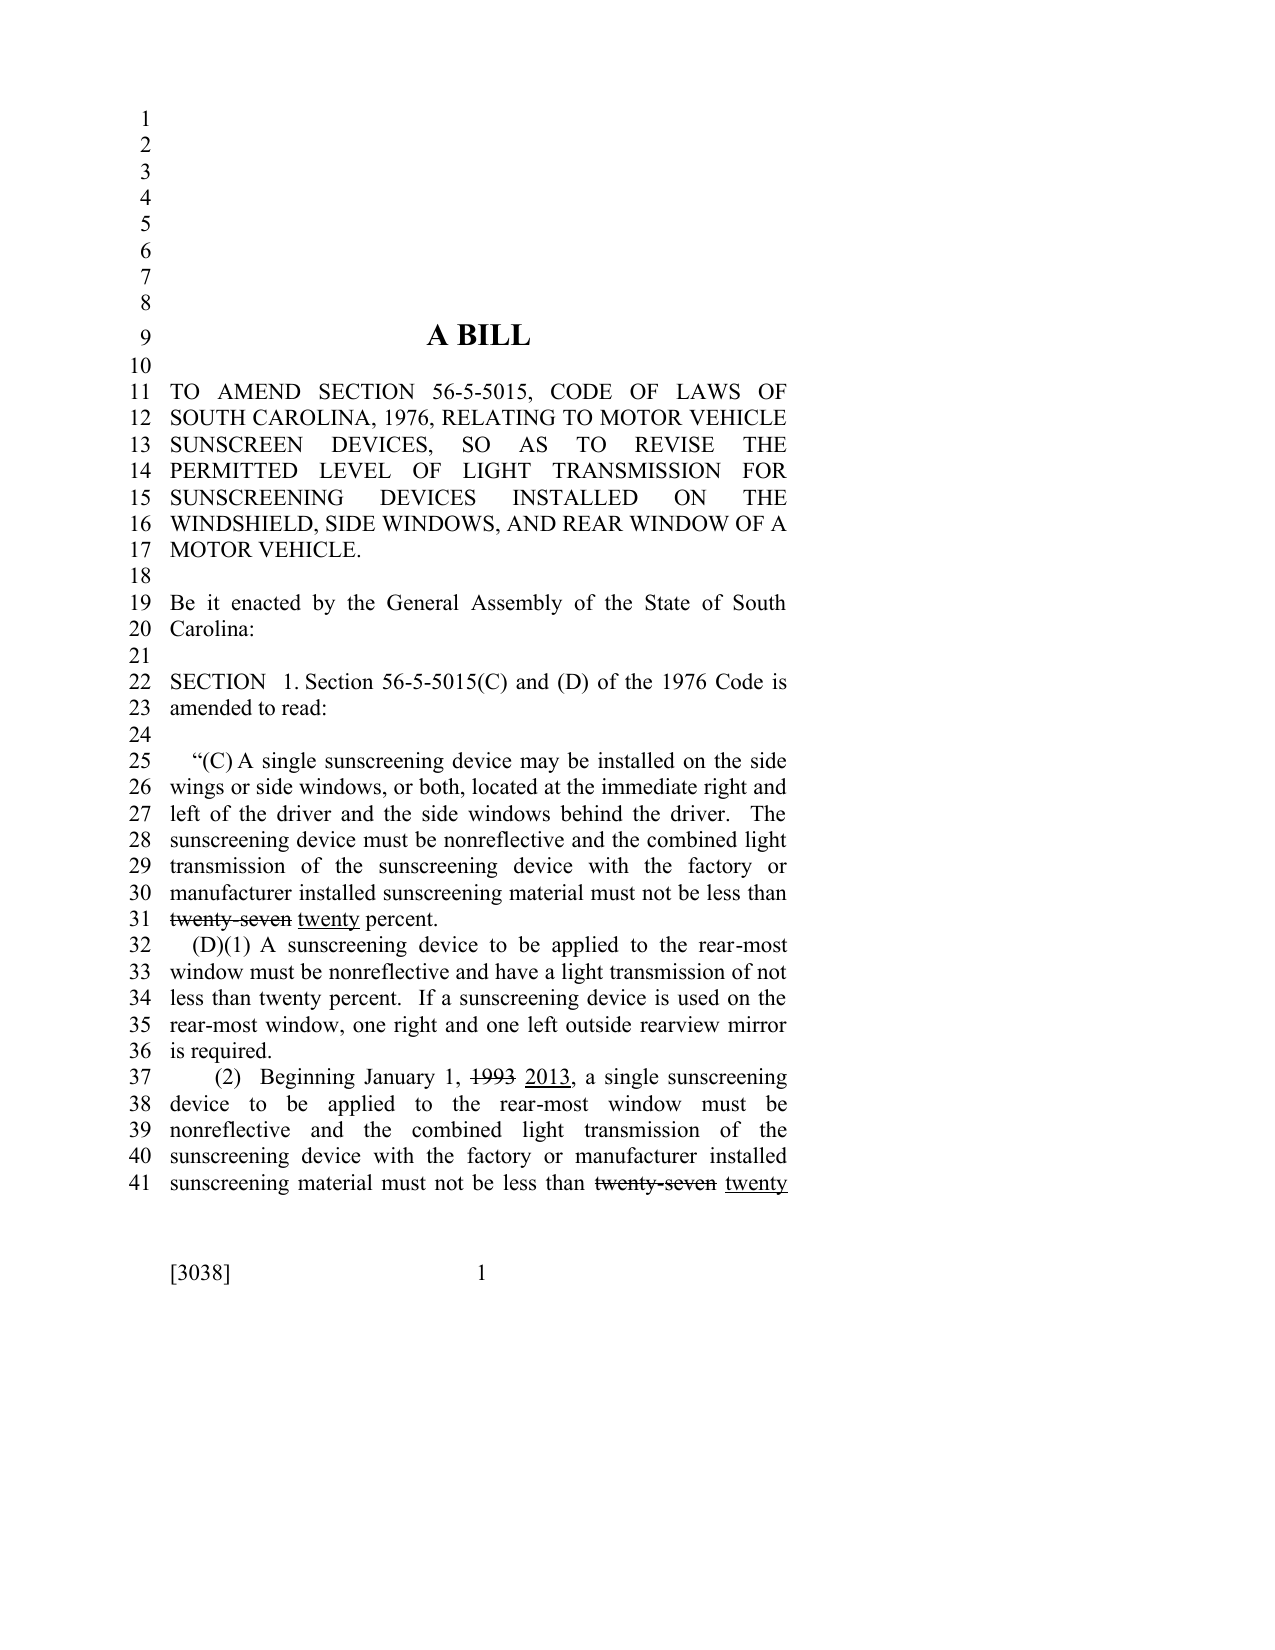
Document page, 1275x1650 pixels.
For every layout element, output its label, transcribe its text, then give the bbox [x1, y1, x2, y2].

text (D)(1) A sunscreening device to be applied to the rear-most window must be nonreflective and have a light transmission of not less than twenty percent. If a sunscreening device is used on the rear-most window, one right and one left outside rearview mirror is required. [169, 932, 787, 1063]
text TO AMEND SECTION 56-5-5015, CODE OF LAWS OF SOUTH CAROLINA, 1976, RELATING TO MOTOR VEHICLE SUNSCREEN DEVICES, SO AS TO REVISE THE PERMITTED LEVEL OF LIGHT TRANSMISSION FOR SUNSCREENING DEVICES INSTALLED ON THE WINDSHIELD, SIDE WINDOWS, AND REAR WINDOW OF A MOTOR VEHICLE. [169, 378, 787, 563]
text “(C) A single sunscreening device may be installed on the side wings or side windows, or both, located at the immediate right and left of the driver and the side windows behind the driver. The sunscreening device must be nonreflective and the combined light transmission of the sunscreening device with the factory or manufacturer installed sunscreening material must not be less than twenty-seven twenty percent. [169, 747, 787, 932]
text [169, 1063, 787, 1195]
text Be it enacted by the General Assembly of the State of South Carolina: [169, 589, 787, 642]
text A BILL [169, 316, 787, 352]
text SECTION 1. Section 56-5-5015(C) and (D) of the 1976 Code is amended to read: [169, 668, 787, 721]
